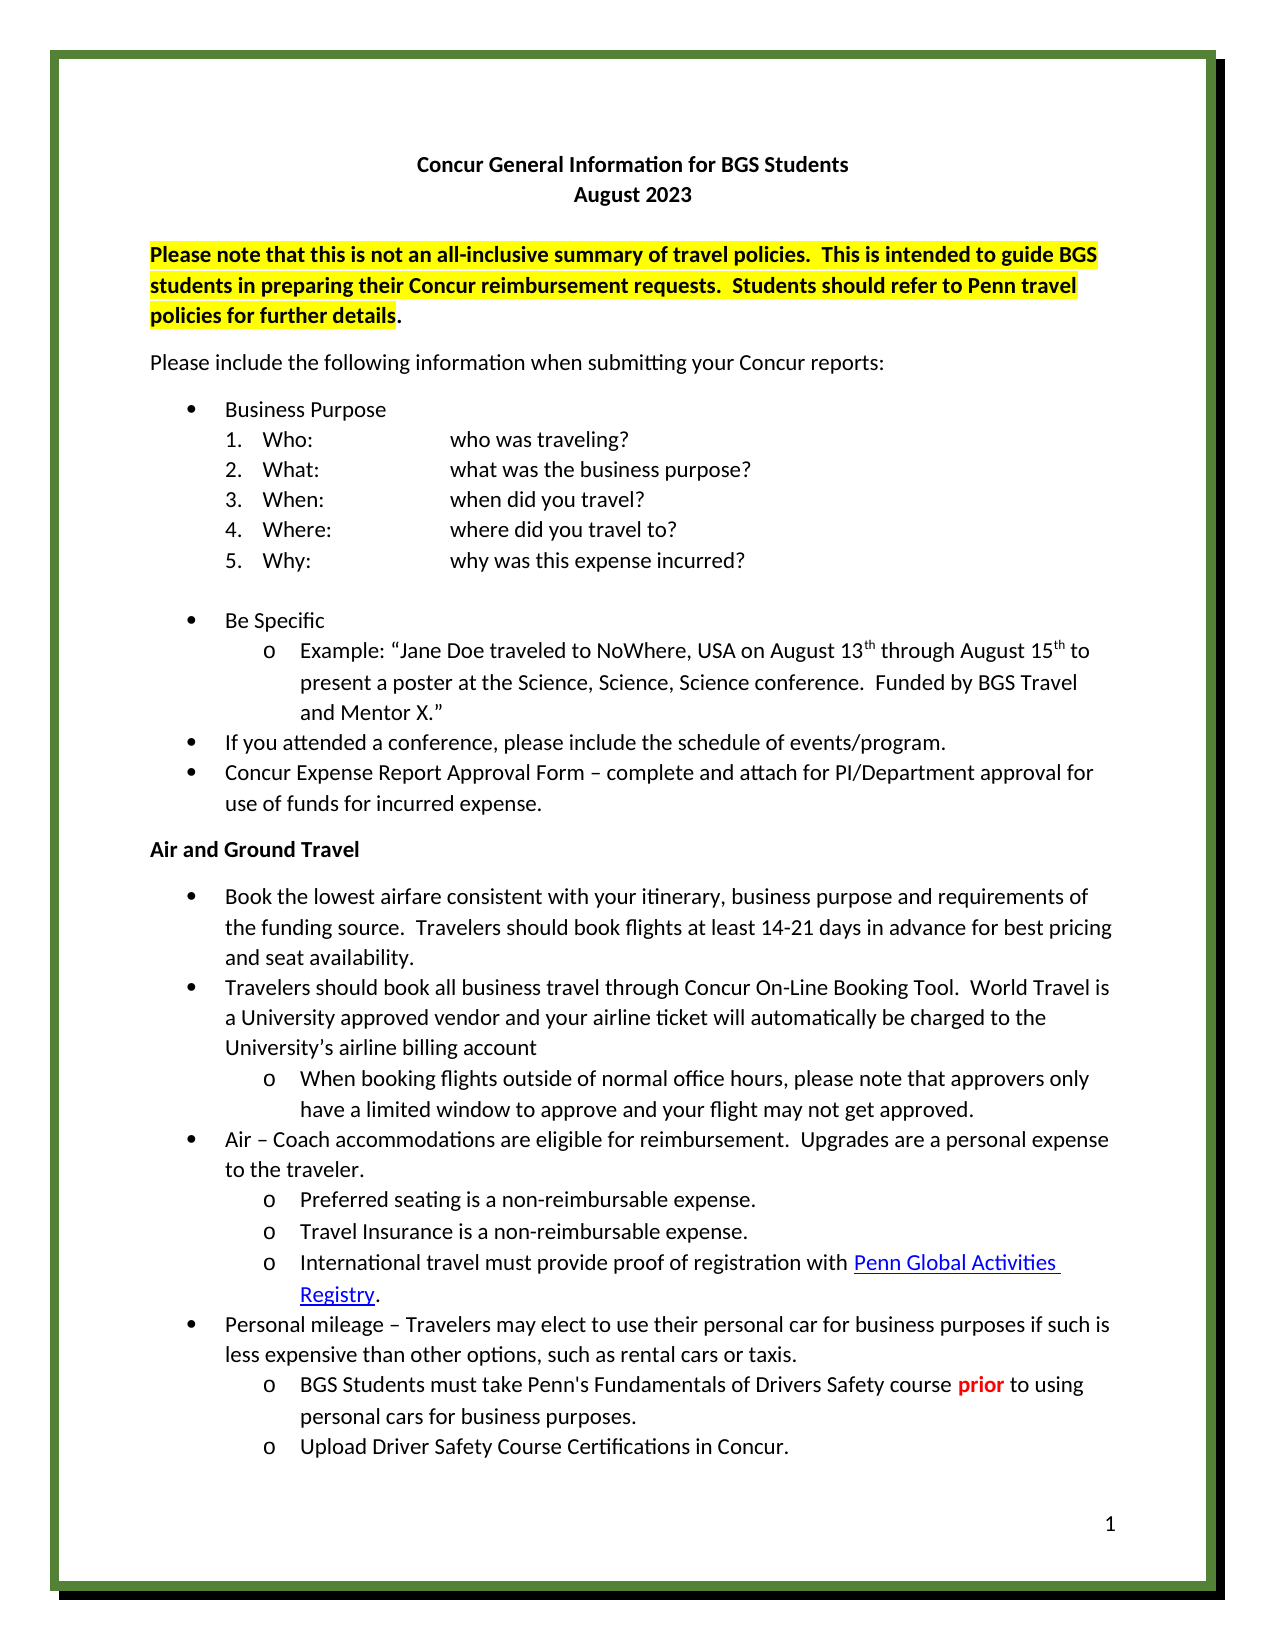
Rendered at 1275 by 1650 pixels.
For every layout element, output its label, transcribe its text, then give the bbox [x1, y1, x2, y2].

list Preferred seating is a non-reimbursable expense. [262, 1186, 1116, 1215]
list Travelers should book all business travel through Concur On-Line Booking Tool. World Travel is a University approved vendor and your airline ticket will automatically be charged to the University’s airline billing account [187, 973, 1116, 1061]
list Who: who was traveling? [225, 425, 1116, 453]
list Why: why was this expense incurred? [225, 546, 1116, 574]
list What: what was the business purpose? [225, 455, 1116, 483]
list When: when did you travel? [225, 485, 1116, 513]
list Travel Insurance is a non-reimbursable expense. [262, 1217, 1116, 1246]
list When booking flights outside of normal office hours, please note that approvers only have a limited window to approve and your flight may not get approved. [262, 1064, 1116, 1123]
list Upload Driver Safety Course Certifications in Concur. [262, 1432, 1116, 1461]
list Business Purpose [187, 395, 1116, 423]
text Air and Ground Travel [150, 836, 1116, 863]
text Please note that this is not an all-inclusive summary of travel policies. This is intended to guide BGS students in preparing their Concur reimbursement requests. Students should refer to Penn travel policies for further details. [150, 241, 1116, 329]
list Where: where did you travel to? [225, 516, 1116, 544]
list Example: “Jane Doe traveled to NoWhere, USA on August 13th through August 15th to present a poster at the Science, Science, Science conference. Funded by BGS Travel and Mentor X.” [262, 636, 1116, 726]
list Book the lowest airfare consistent with your itinerary, business purpose and requirements of the funding source. Travelers should book flights at least 14-21 days in advance for best pricing and seat availability. [187, 882, 1116, 971]
list Personal mileage – Travelers may elect to use their personal car for business purposes if such is less expensive than other options, such as rental cars or taxis. [187, 1310, 1116, 1368]
text Please include the following information when submitting your Concur reports: [150, 348, 1116, 376]
list International travel must provide proof of registration with Penn Global Activities Registry. [262, 1248, 1116, 1308]
list Concur Expense Report Approval Form – complete and attach for PI/Department approval for use of funds for incurred expense. [187, 758, 1116, 817]
text August 2023 [150, 180, 1116, 208]
text Concur General Information for BGS Students [150, 150, 1116, 178]
list Air – Coach accommodations are eligible for reimbursement. Upgrades are a personal expense to the traveler. [187, 1125, 1116, 1183]
list Be Specific [187, 606, 1116, 634]
list If you attended a conference, please include the schedule of events/program. [187, 728, 1116, 756]
list BGS Students must take Penn's Fundamentals of Drivers Safety course prior to using personal cars for business purposes. [262, 1371, 1116, 1430]
